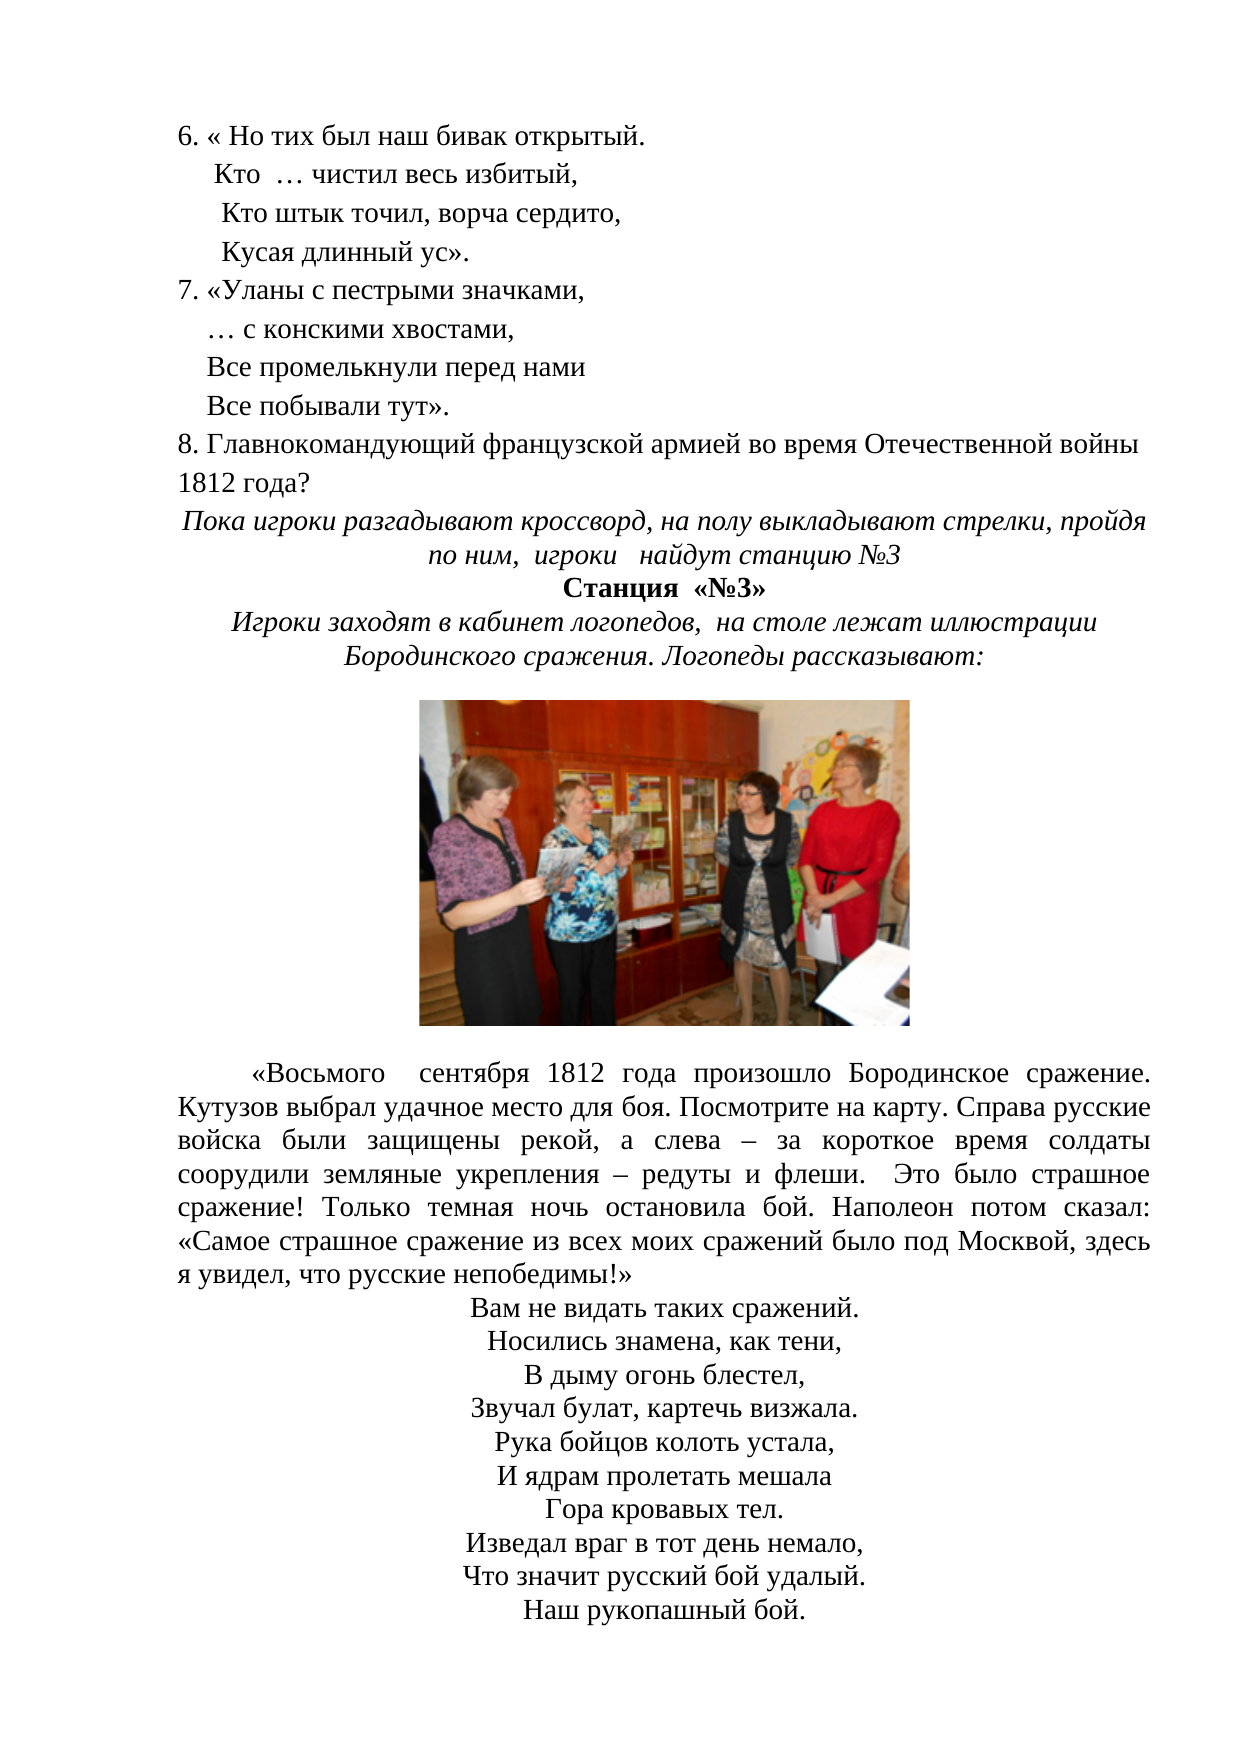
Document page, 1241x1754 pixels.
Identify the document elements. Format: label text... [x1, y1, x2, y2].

text Станция «№3» [177, 571, 1152, 604]
text Кто штык точил, ворча сердито, [177, 195, 1152, 229]
text … с конскими хвостами, [177, 311, 1152, 344]
text Игроки заходят в кабинет логопедов, на столе лежат иллюстрации Бородинского сражения. Логопеды рассказывают: [177, 604, 1152, 671]
text В дыму огонь блестел, [177, 1357, 1152, 1391]
text Вам не видать таких сражений. [177, 1290, 1152, 1323]
text Все промелькнули перед нами [177, 349, 1152, 383]
text Кусая длинный ус». [177, 234, 1152, 267]
picture [419, 700, 910, 1026]
text 6. « Но тих был наш бивак открытый. [177, 118, 1152, 152]
text «Восьмого сентября 1812 года произошло Бородинское сражение. Кутузов выбрал удачное место для боя. Посмотрите на карту. Справа русские войска были защищены рекой, а слева – за короткое время солдаты соорудили земляные укрепления – редуты и флеши. Это было страшное сражение! Только темная ночь остановила бой. Наполеон потом сказал: «Самое страшное сражение из всех моих сражений было под Москвой, здесь я увидел, что русские непобедимы!» [177, 1055, 1152, 1290]
text Звучал булат, картечь визжала. [177, 1391, 1152, 1424]
text Гора кровавых тел. [177, 1491, 1152, 1525]
text Рука бойцов колоть устала, [177, 1424, 1152, 1458]
text 8. Главнокомандующий французской армией во время Отечественной войны 1812 года? [177, 426, 1152, 498]
text Что значит русский бой удалый. [177, 1558, 1152, 1592]
text 7. «Уланы с пестрыми значками, [177, 272, 1152, 306]
text Изведал враг в тот день немало, [177, 1525, 1152, 1558]
text Пока игроки разгадывают кроссворд, на полу выкладывают стрелки, пройдя по ним, игроки найдут станцию №3 [177, 503, 1152, 571]
text Все побывали тут». [177, 388, 1152, 421]
text Наш рукопашный бой. [177, 1592, 1152, 1625]
text Кто … чистил весь избитый, [177, 157, 1152, 190]
text Носились знамена, как тени, [177, 1323, 1152, 1357]
text И ядрам пролетать мешала [177, 1458, 1152, 1491]
